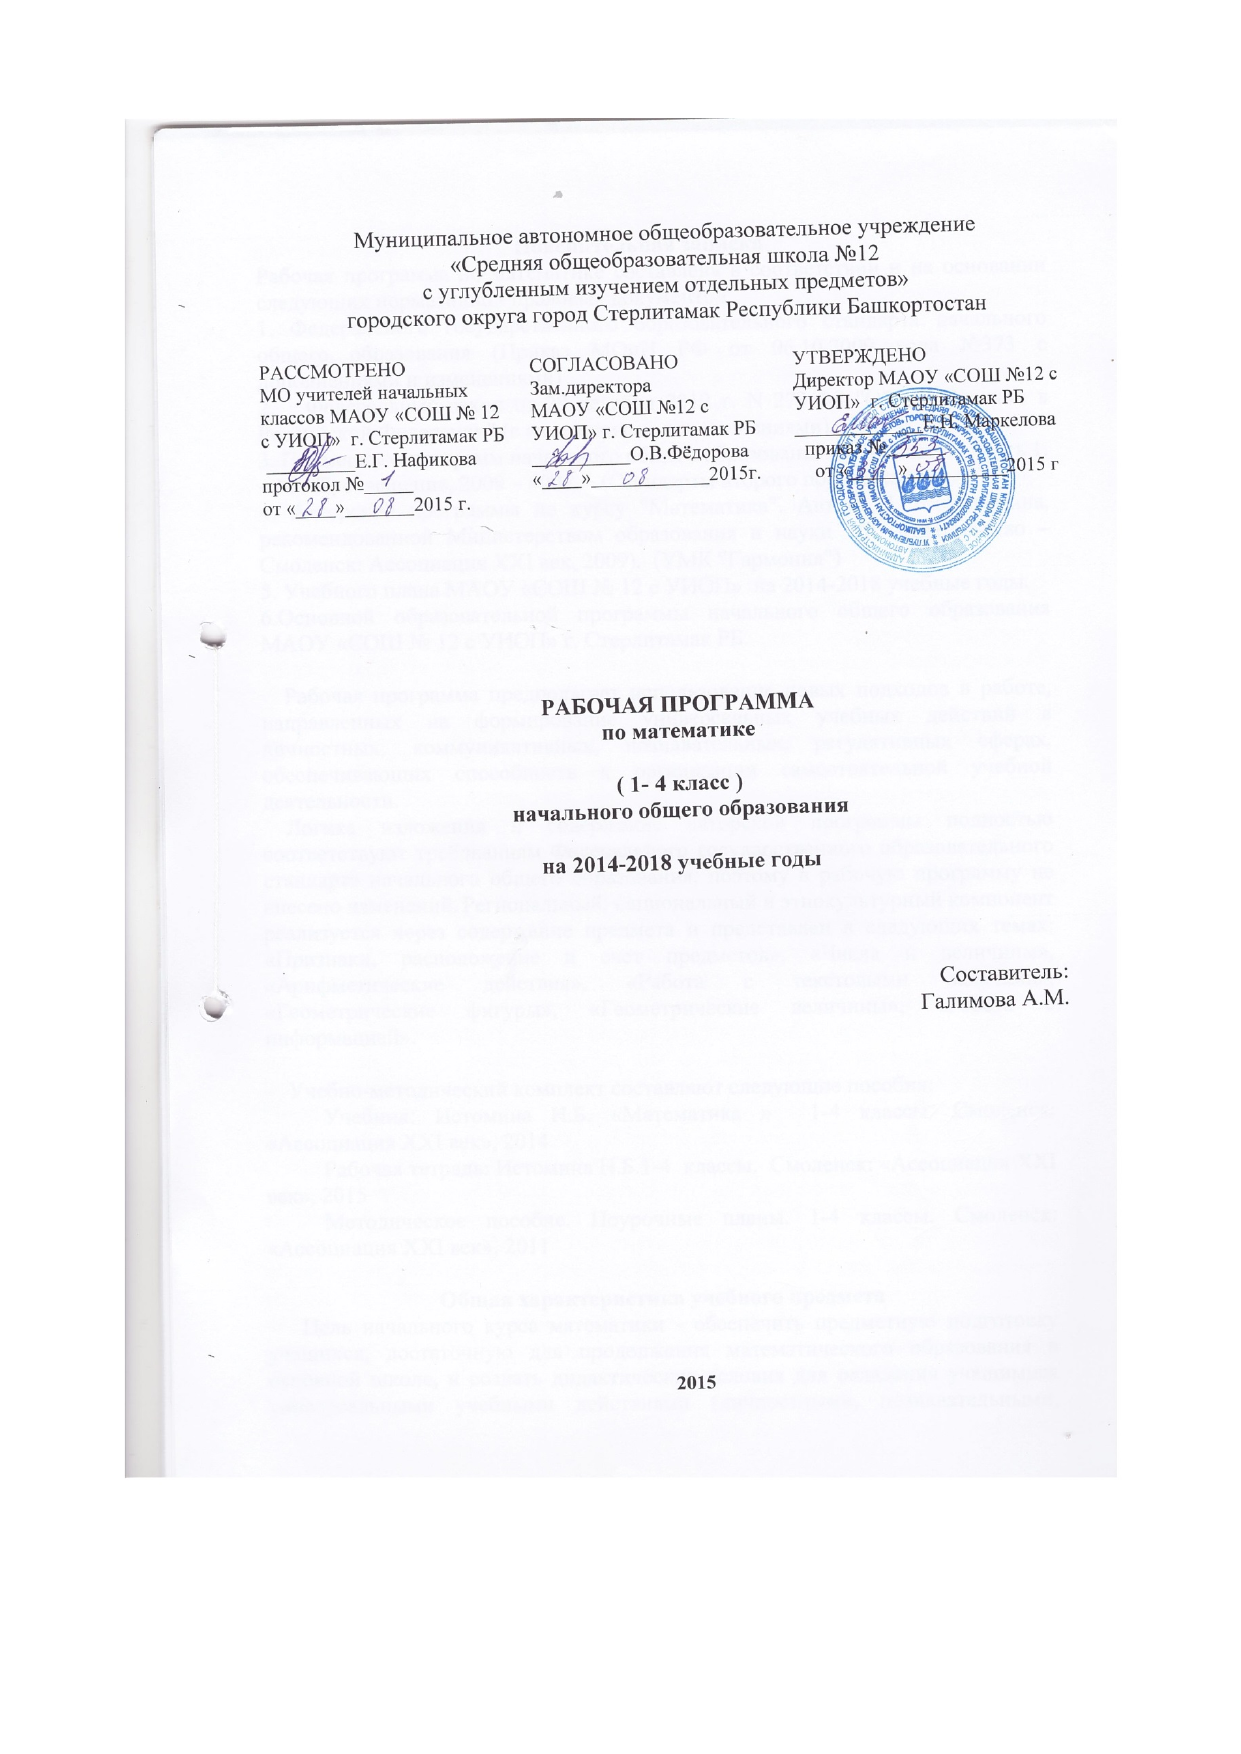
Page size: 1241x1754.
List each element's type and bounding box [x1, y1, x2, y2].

picture [118, 118, 1123, 1499]
